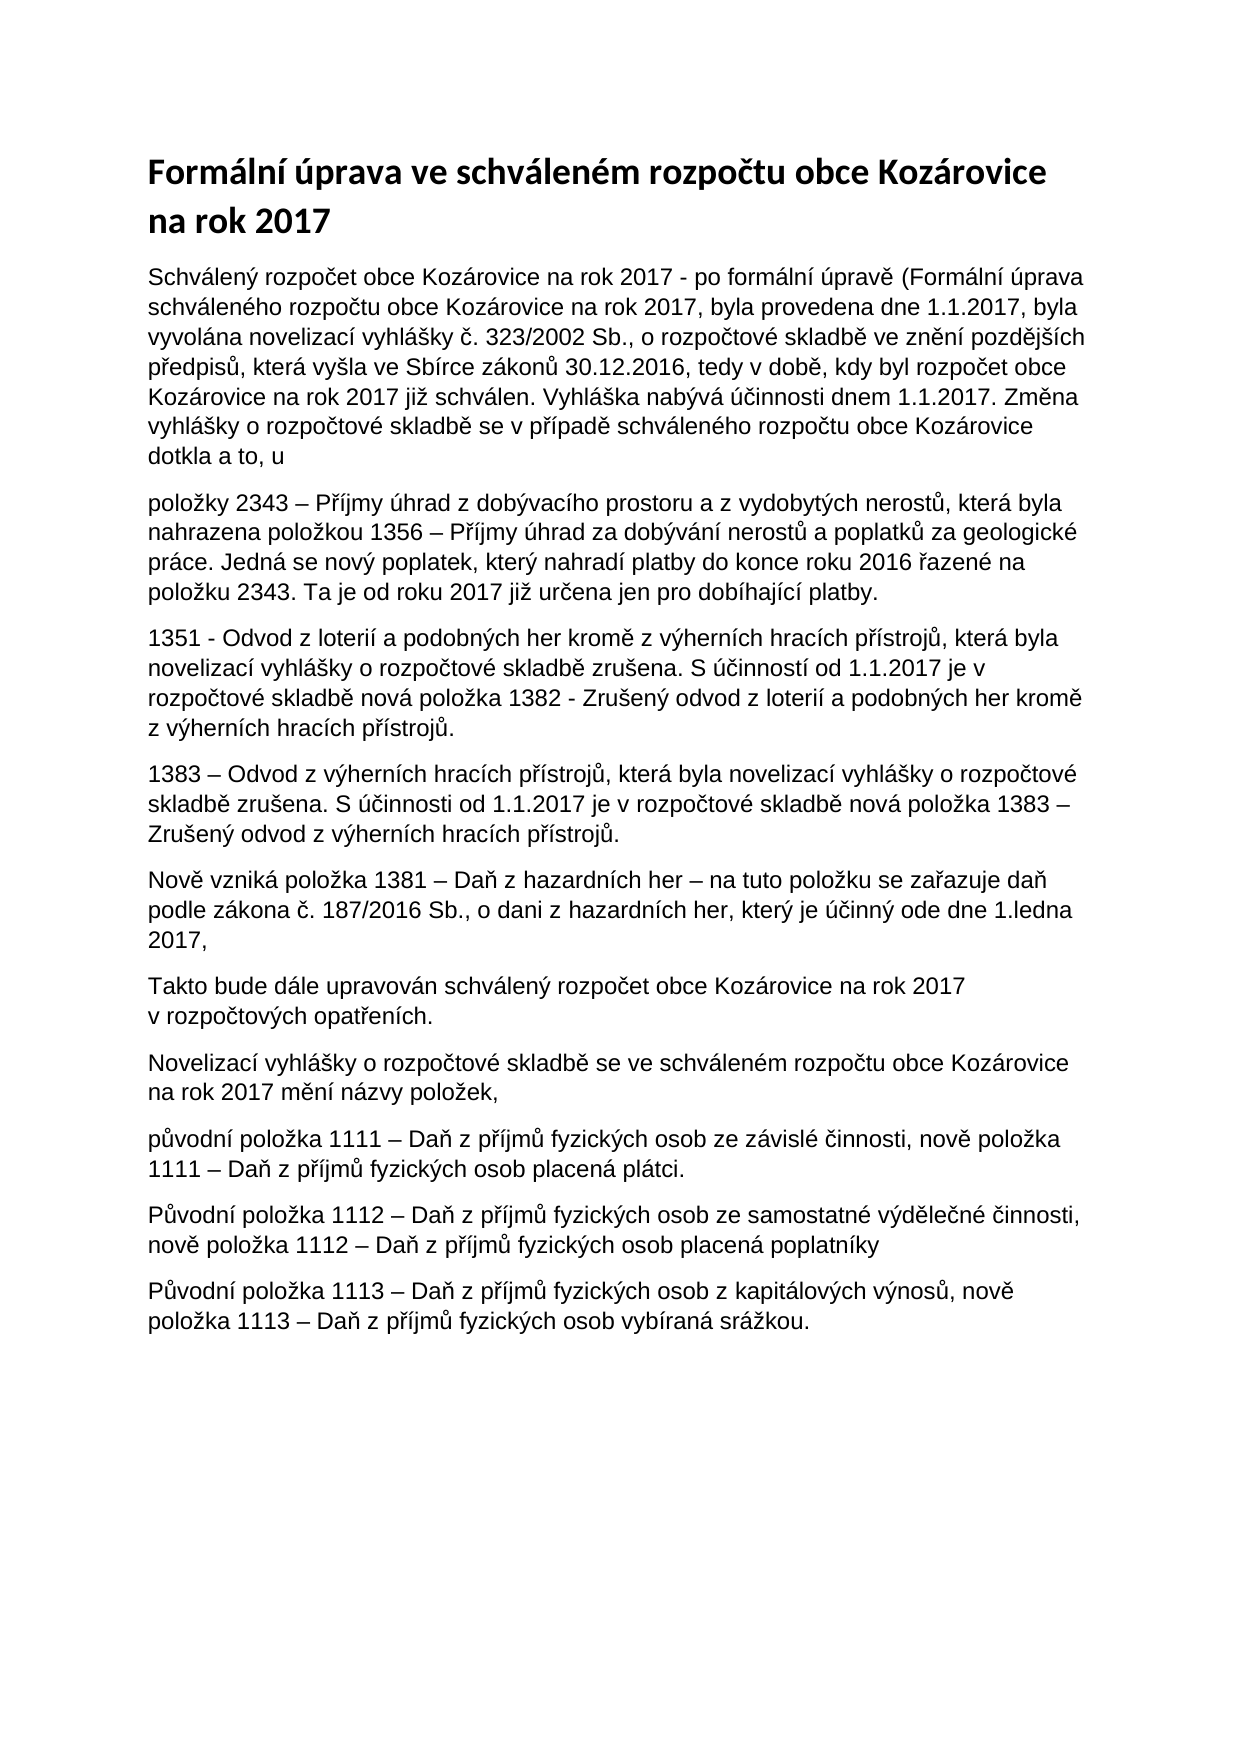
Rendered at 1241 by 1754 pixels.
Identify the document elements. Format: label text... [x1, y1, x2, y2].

text Formální úprava ve schváleném rozpočtu obce Kozárovice na rok 2017 [148, 148, 1093, 243]
text původní položka 1111 – Daň z příjmů fyzických osob ze závislé činnosti, nově položka 1111 – Daň z příjmů fyzických osob placená plátci. [148, 1125, 1093, 1182]
text položky 2343 – Příjmy úhrad z dobývacího prostoru a z vydobytých nerostů, která byla nahrazena položkou 1356 – Příjmy úhrad za dobývání nerostů a poplatků za geologické práce. Jedná se nový poplatek, který nahradí platby do konce roku 2016 řazené na položku 2343. Ta je od roku 2017 již určena jen pro dobíhající platby. [148, 488, 1093, 605]
text 1351 - Odvod z loterií a podobných her kromě z výherních hracích přístrojů, která byla novelizací vyhlášky o rozpočtové skladbě zrušena. S účinností od 1.1.2017 je v rozpočtové skladbě nová položka 1382 - Zrušený odvod z loterií a podobných her kromě z výherních hracích přístrojů. [148, 624, 1093, 741]
text Původní položka 1113 – Daň z příjmů fyzických osob z kapitálových výnosů, nově položka 1113 – Daň z příjmů fyzických osob vybíraná srážkou. [148, 1277, 1093, 1334]
text Novelizací vyhlášky o rozpočtové skladbě se ve schváleném rozpočtu obce Kozárovice na rok 2017 mění názvy položek, [148, 1048, 1093, 1106]
text Schválený rozpočet obce Kozárovice na rok 2017 - po formální úpravě (Formální úprava schváleného rozpočtu obce Kozárovice na rok 2017, byla provedena dne 1.1.2017, byla vyvolána novelizací vyhlášky č. 323/2002 Sb., o rozpočtové skladbě ve znění pozdějších předpisů, která vyšla ve Sbírce zákonů 30.12.2016, tedy v době, kdy byl rozpočet obce Kozárovice na rok 2017 již schválen. Vyhláška nabývá účinnosti dnem 1.1.2017. Změna vyhlášky o rozpočtové skladbě se v případě schváleného rozpočtu obce Kozárovice dotkla a to, u [148, 263, 1093, 469]
text Původní položka 1112 – Daň z příjmů fyzických osob ze samostatné výdělečné činnosti, nově položka 1112 – Daň z příjmů fyzických osob placená poplatníky [148, 1201, 1093, 1258]
text Nově vzniká položka 1381 – Daň z hazardních her – na tuto položku se zařazuje daň podle zákona č. 187/2016 Sb., o dani z hazardních her, který je účinný ode dne 1.ledna 2017, [148, 866, 1093, 953]
text Takto bude dále upravován schválený rozpočet obce Kozárovice na rok 2017 v rozpočtových opatřeních. [148, 972, 1093, 1029]
text 1383 – Odvod z výherních hracích přístrojů, která byla novelizací vyhlášky o rozpočtové skladbě zrušena. S účinnosti od 1.1.2017 je v rozpočtové skladbě nová položka 1383 – Zrušený odvod z výherních hracích přístrojů. [148, 760, 1093, 847]
